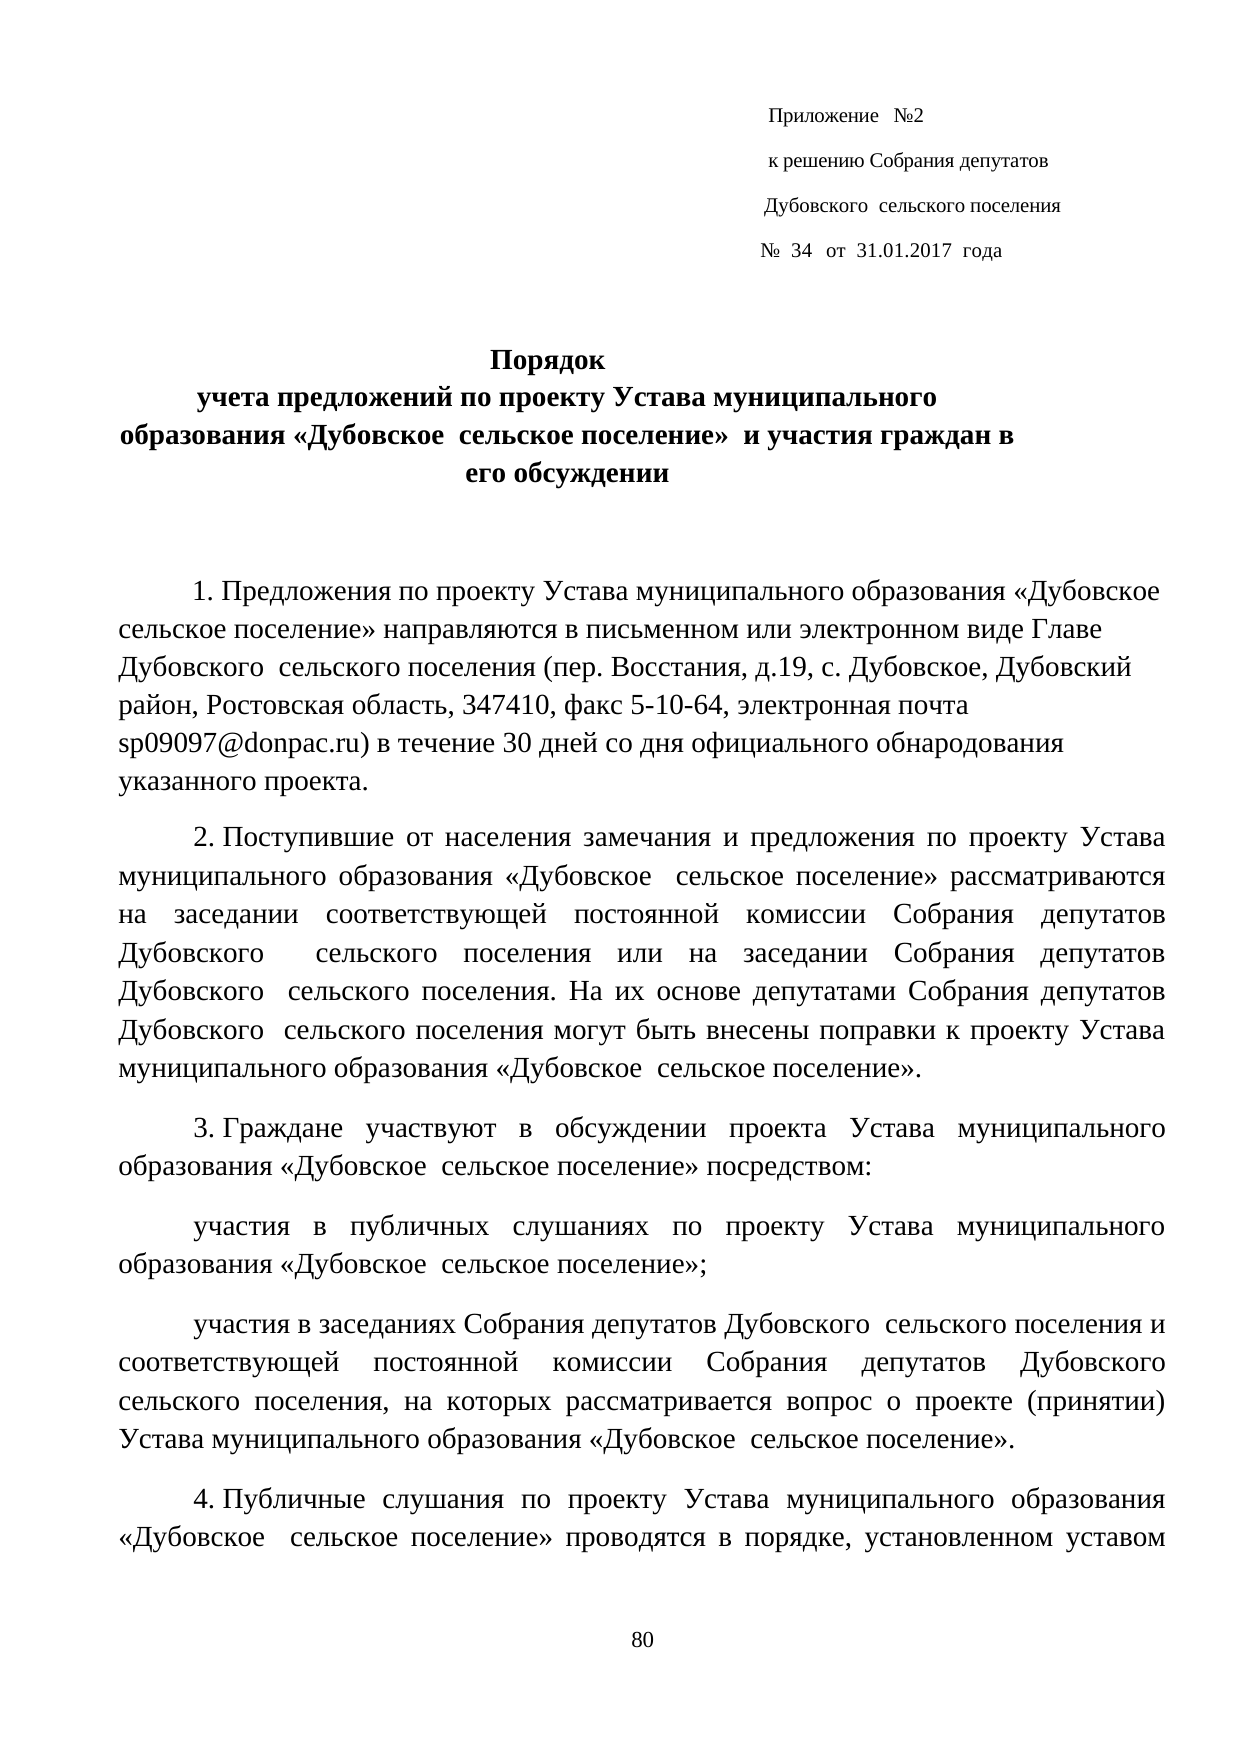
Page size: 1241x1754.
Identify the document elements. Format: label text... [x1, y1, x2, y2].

text Приложение №2 [118, 103, 1162, 127]
text 1. Предложения по проекту Устава муниципального образования «Дубовское сельское поселение» направляются в письменном или электронном виде Главе Дубовского сельского поселения (пер. Восстания, д.19, с. Дубовское, Дубовский район, Ростовская область, 347410, факс 5-10-64, электронная почта sp09097@donpac.ru) в течение 30 дней со дня официального обнародования указанного проекта. [118, 570, 1167, 798]
text участия в заседаниях Собрания депутатов Дубовского сельского поселения и соответствующей постоянной комиссии Собрания депутатов Дубовского сельского поселения, на которых рассматривается вопрос о проекте (принятии) Устава муниципального образования «Дубовское сельское поселение». [118, 1306, 1167, 1455]
text 2. Поступившие от населения замечания и предложения по проекту Устава муниципального образования «Дубовское сельское поселение» рассматриваются на заседании соответствующей постоянной комиссии Собрания депутатов Дубовского сельского поселения или на заседании Собрания депутатов Дубовского сельского поселения. На их основе депутатами Собрания депутатов Дубовского сельского поселения могут быть внесены поправки к проекту Устава муниципального образования «Дубовское сельское поселение». [118, 819, 1167, 1084]
text учета предложений по проекту Устава муниципального образования «Дубовское сельское поселение» и участия граждан в его обсуждении [118, 376, 1016, 490]
text Дубовского сельского поселения [118, 193, 1141, 217]
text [118, 1481, 1167, 1553]
text участия в публичных слушаниях по проекту Устава муниципального образования «Дубовское сельское поселение»; [118, 1208, 1167, 1280]
text к решению Собрания депутатов [118, 148, 1162, 172]
text № 34 от 31.01.2017 года [118, 238, 1163, 262]
text 3. Граждане участвуют в обсуждении проекта Устава муниципального образования «Дубовское сельское поселение» посредством: [118, 1110, 1167, 1182]
subtitle Порядок [118, 342, 1167, 376]
